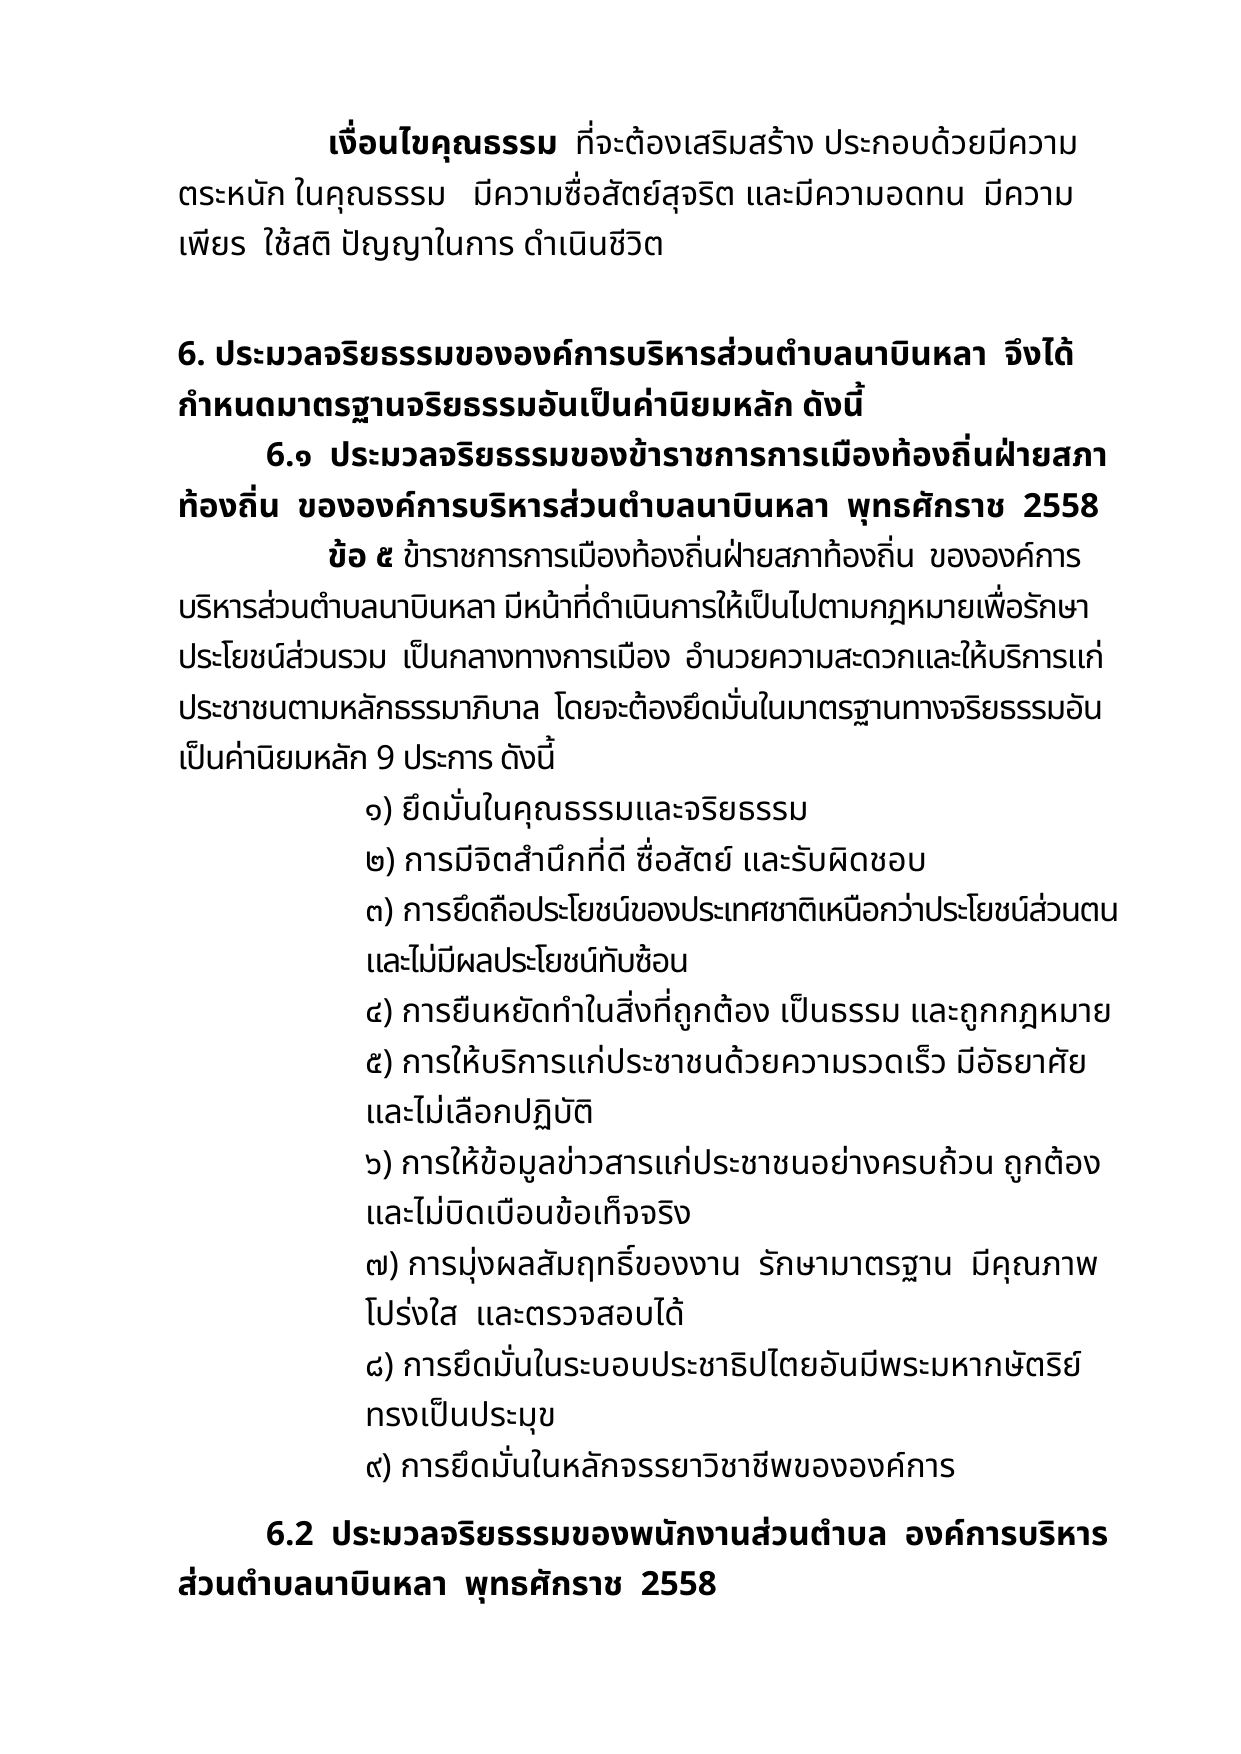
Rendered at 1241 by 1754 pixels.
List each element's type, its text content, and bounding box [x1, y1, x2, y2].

list ๗) การมุ่งผลสัมฤทธิ์ของงาน รักษามาตรฐาน มีคุณภาพ โปร่งใส และตรวจสอบได้ [365, 1240, 1122, 1341]
text ข้อ ๕ ข้าราชการการเมืองท้องถิ่นฝ่ายสภาท้องถิ่น ขององค์การบริหารส่วนตำบลนาบินหลา มีหน้าที่ดำเนินการให้เป็นไปตามกฎหมายเพื่อรักษาประโยชน์ส่วนรวม เป็นกลางทางการเมือง อำนวยความสะดวกและให้บริการแก่ประชาชนตามหลักธรรมาภิบาล โดยจะต้องยึดมั่นในมาตรฐานทางจริยธรรมอันเป็นค่านิยมหลัก 9 ประการ ดังนี้ [177, 532, 1122, 785]
list ๘) การยึดมั่นในระบอบประชาธิปไตยอันมีพระมหากษัตริย์ทรงเป็นประมุข [365, 1341, 1122, 1442]
text 6. ประมวลจริยธรรมขององค์การบริหารส่วนตำบลนาบินหลา จึงได้กำหนดมาตรฐานจริยธรรมอันเป็นค่านิยมหลัก ดังนี้ [177, 330, 1122, 431]
text 6.๑ ประมวลจริยธรรมของข้าราชการการเมืองท้องถิ่นฝ่ายสภาท้องถิ่น ขององค์การบริหารส่วนตำบลนาบินหลา พุทธศักราช 2558 [177, 431, 1122, 532]
list ๓) การยึดถือประโยชน์ของประเทศชาติเหนือกว่าประโยชน์ส่วนตน และไม่มีผลประโยชน์ทับซ้อน [365, 886, 1122, 987]
list ๕) การให้บริการแก่ประชาชนด้วยความรวดเร็ว มีอัธยาศัย และไม่เลือกปฏิบัติ [365, 1038, 1122, 1139]
text เงื่อนไขคุณธรรม ที่จะต้องเสริมสร้าง ประกอบด้วยมีความตระหนัก ในคุณธรรม มีความซื่อสัตย์สุจริต และมีความอดทน มีความเพียร ใช้สติ ปัญญาในการ ดำเนินชีวิต [177, 119, 1122, 271]
list ๖) การให้ข้อมูลข่าวสารแก่ประชาชนอย่างครบถ้วน ถูกต้อง และไม่บิดเบือนข้อเท็จจริง [365, 1139, 1122, 1240]
list ๒) การมีจิตสำนึกที่ดี ซื่อสัตย์ และรับผิดชอบ [365, 835, 1122, 886]
list ๑) ยึดมั่นในคุณธรรมและจริยธรรม [364, 785, 1122, 835]
text 6.2 ประมวลจริยธรรมของพนักงานส่วนตำบล องค์การบริหารส่วนตำบลนาบินหลา พุทธศักราช 2558 [177, 1509, 1122, 1611]
list ๙) การยึดมั่นในหลักจรรยาวิชาชีพขององค์การ [365, 1442, 1122, 1492]
list ๔) การยืนหยัดทำในสิ่งที่ถูกต้อง เป็นธรรม และถูกกฎหมาย [365, 987, 1122, 1038]
